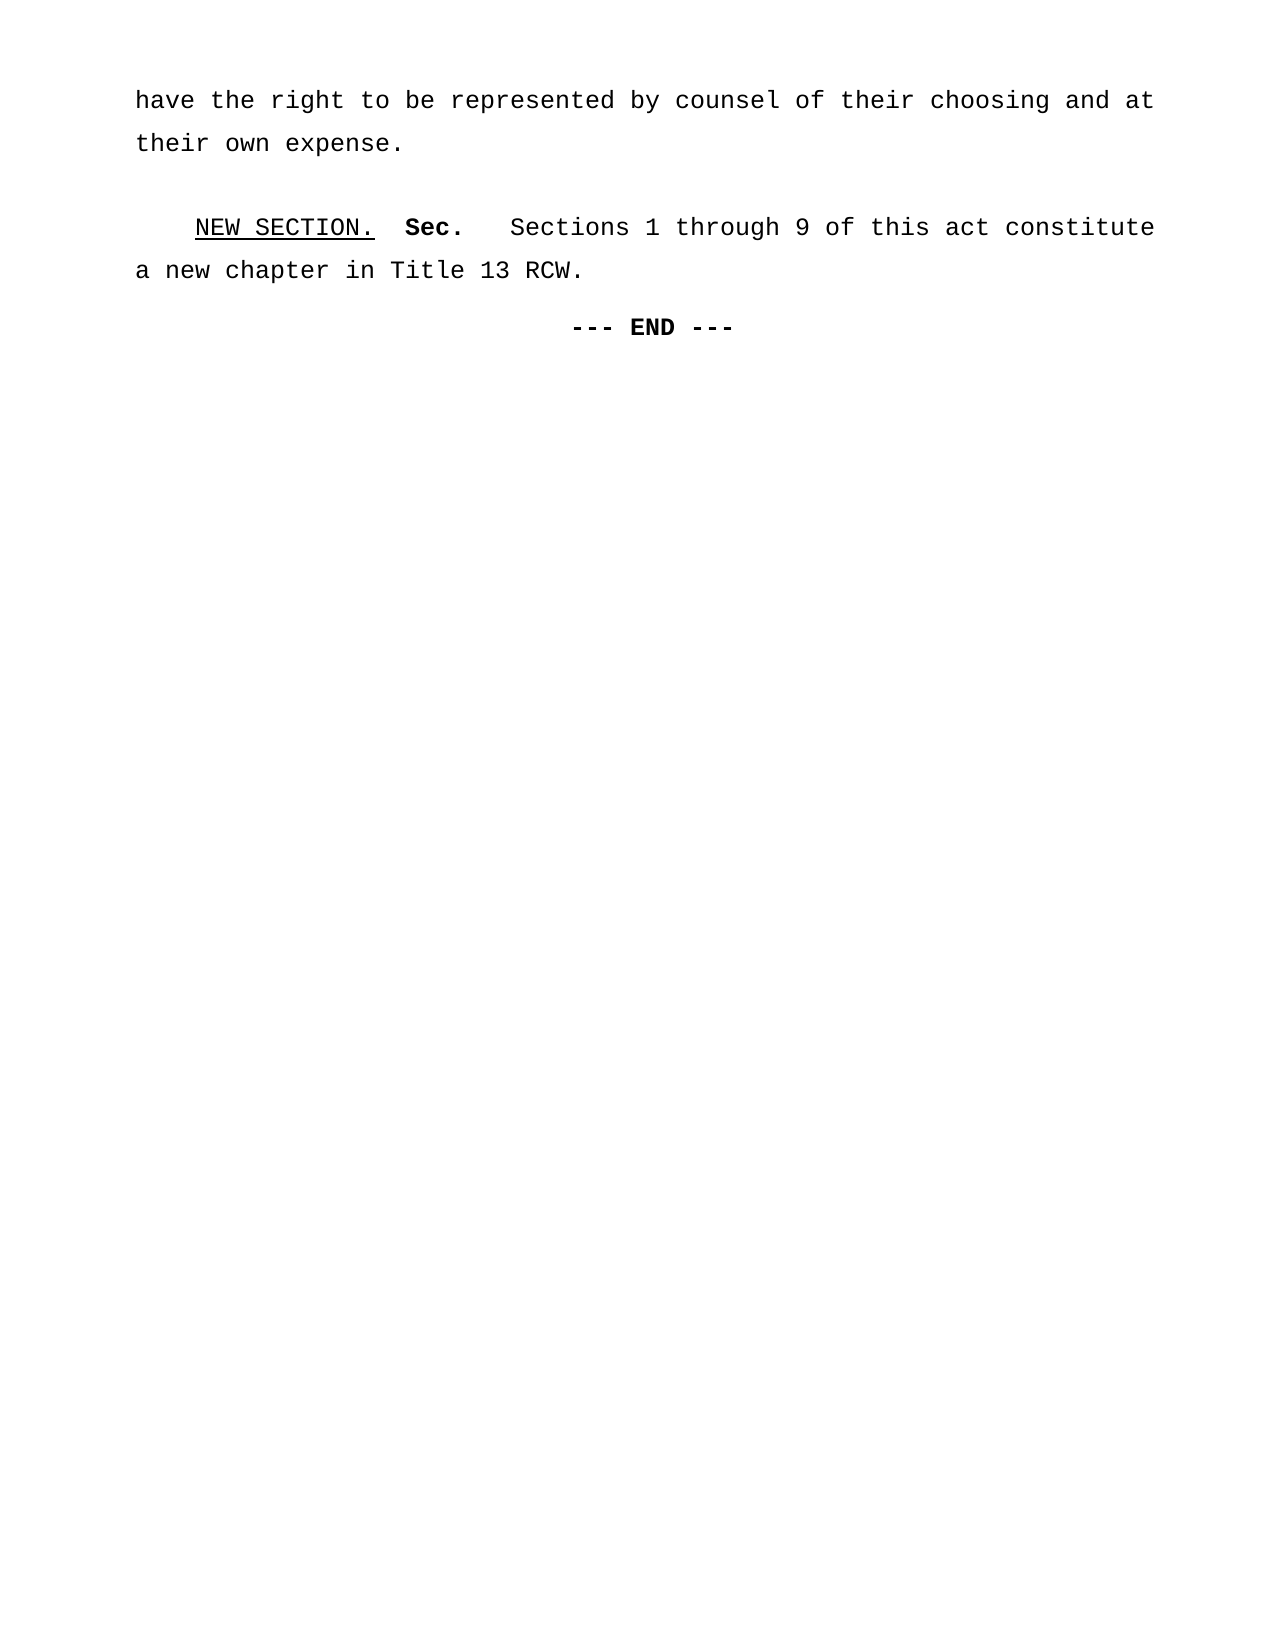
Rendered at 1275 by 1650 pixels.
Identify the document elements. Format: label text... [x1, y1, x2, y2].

text NEW SECTION. Sec. Sections 1 through 9 of this act constitute a new chapter in Title 13 RCW. [135, 202, 1170, 287]
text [135, 75, 1170, 160]
text --- END --- [135, 315, 1170, 343]
